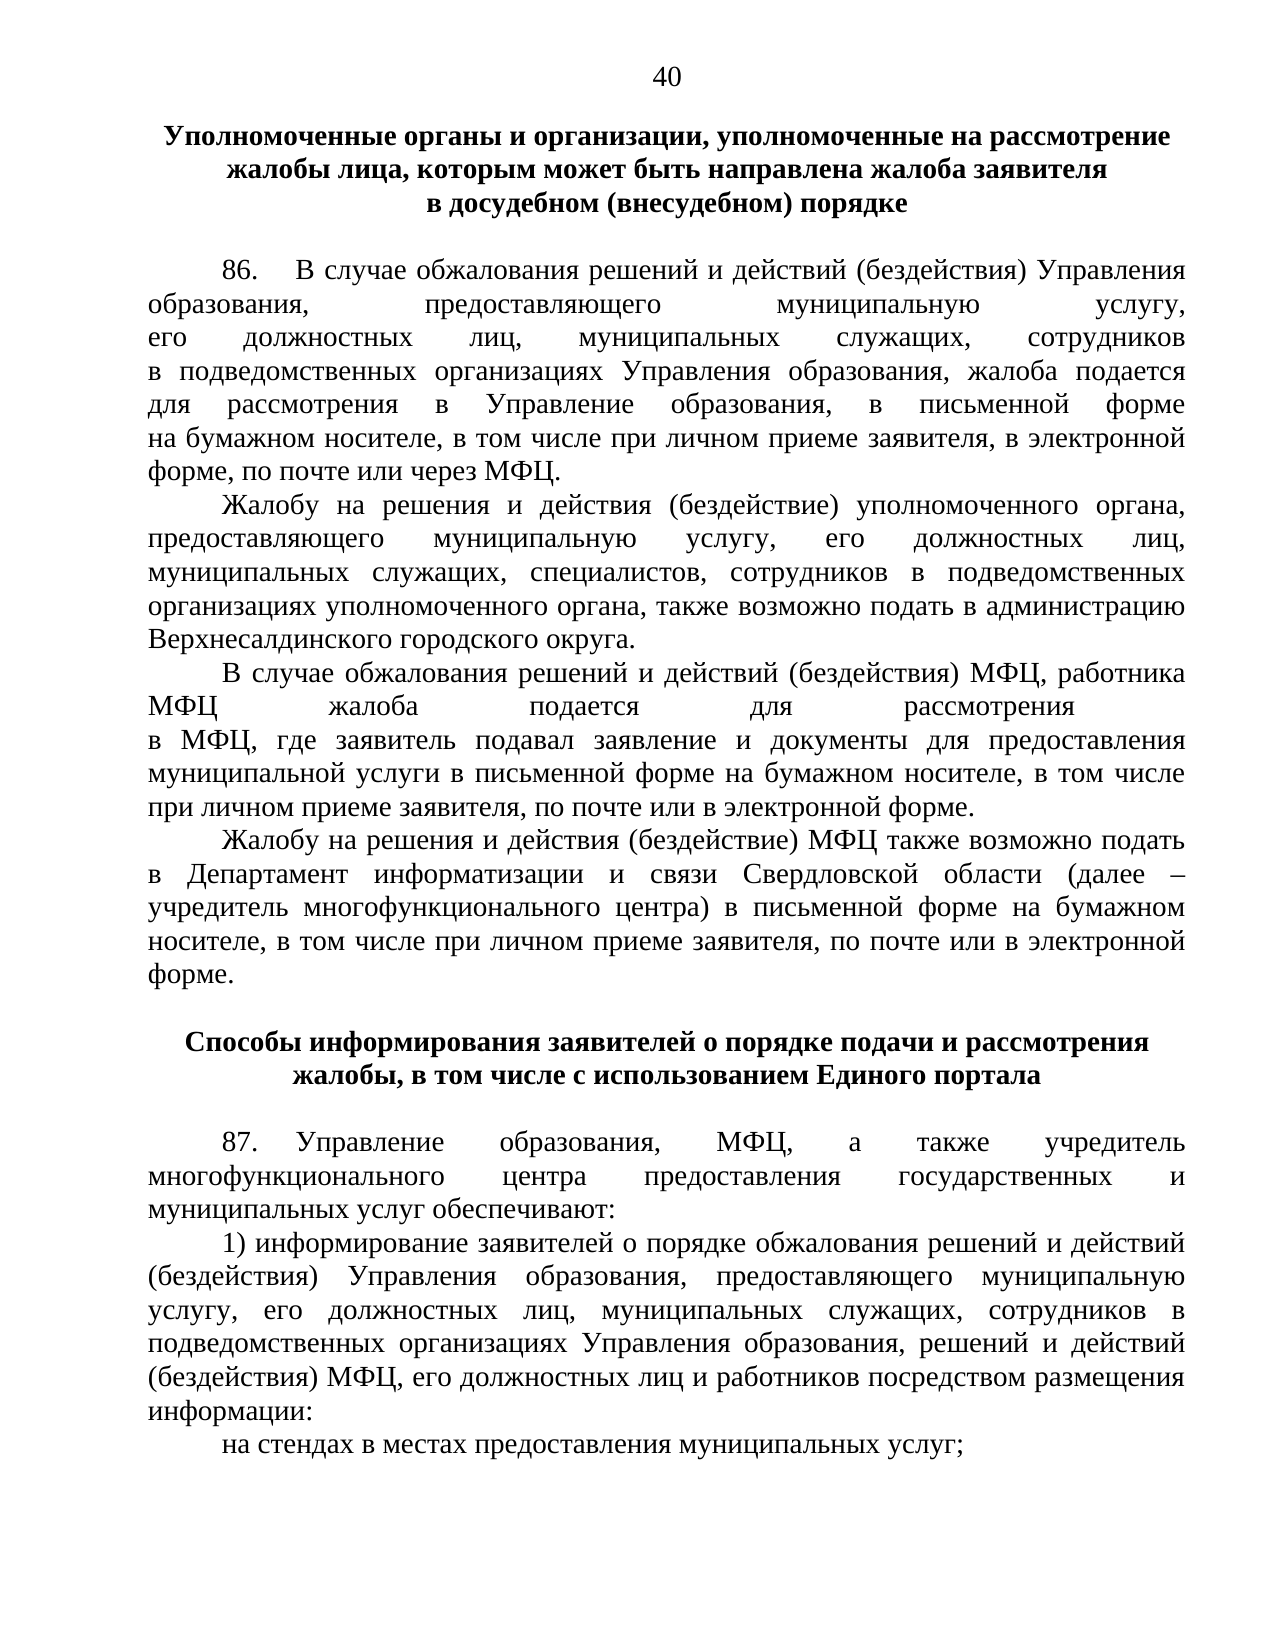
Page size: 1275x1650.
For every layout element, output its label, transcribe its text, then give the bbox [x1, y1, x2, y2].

text В случае обжалования решений и действий (бездействия) МФЦ, работника МФЦ жалоба подается для рассмотрения в МФЦ, где заявитель подавал заявление и документы для предоставления муниципальной услуги в письменной форме на бумажном носителе, в том числе при личном приеме заявителя, по почте или в электронной форме. [148, 655, 1187, 822]
text на стендах в местах предоставления муниципальных услуг; [148, 1426, 1186, 1460]
text Способы информирования заявителей о порядке подачи и рассмотрения жалобы, в том числе с использованием Единого портала [148, 1024, 1186, 1091]
list В случае обжалования решений и действий (бездействия) Управления образования, предоставляющего муниципальную услугу, его должностных лиц, муниципальных служащих, сотрудников в подведомственных организациях Управления образования, жалоба подается для рассмотрения в Управление образования, в письменной форме на бумажном носителе, в том числе при личном приеме заявителя, в электронной форме, по почте или через МФЦ. [148, 252, 1186, 487]
text Уполномоченные органы и организации, уполномоченные на рассмотрение жалобы лица, которым может быть направлена жалоба заявителя в досудебном (внесудебном) порядке [148, 118, 1186, 219]
text Жалобу на решения и действия (бездействие) уполномоченного органа, предоставляющего муниципальную услугу, его должностных лиц, муниципальных служащих, специалистов, сотрудников в подведомственных организациях уполномоченного органа, также возможно подать в администрацию Верхнесалдинского городского округа. [148, 487, 1186, 655]
list Управление образования, МФЦ, а также учредитель многофункционального центра предоставления государственных и муниципальных услуг обеспечивают: [148, 1124, 1186, 1225]
text 1) информирование заявителей о порядке обжалования решений и действий (бездействия) Управления образования, предоставляющего муниципальную услугу, его должностных лиц, муниципальных служащих, сотрудников в подведомственных организациях Управления образования, решений и действий (бездействия) МФЦ, его должностных лиц и работников посредством размещения информации: [148, 1225, 1186, 1426]
text Жалобу на решения и действия (бездействие) МФЦ также возможно подать в Департамент информатизации и связи Свердловской области (далее – учредитель многофункционального центра) в письменной форме на бумажном носителе, в том числе при личном приеме заявителя, по почте или в электронной форме. [148, 822, 1187, 990]
